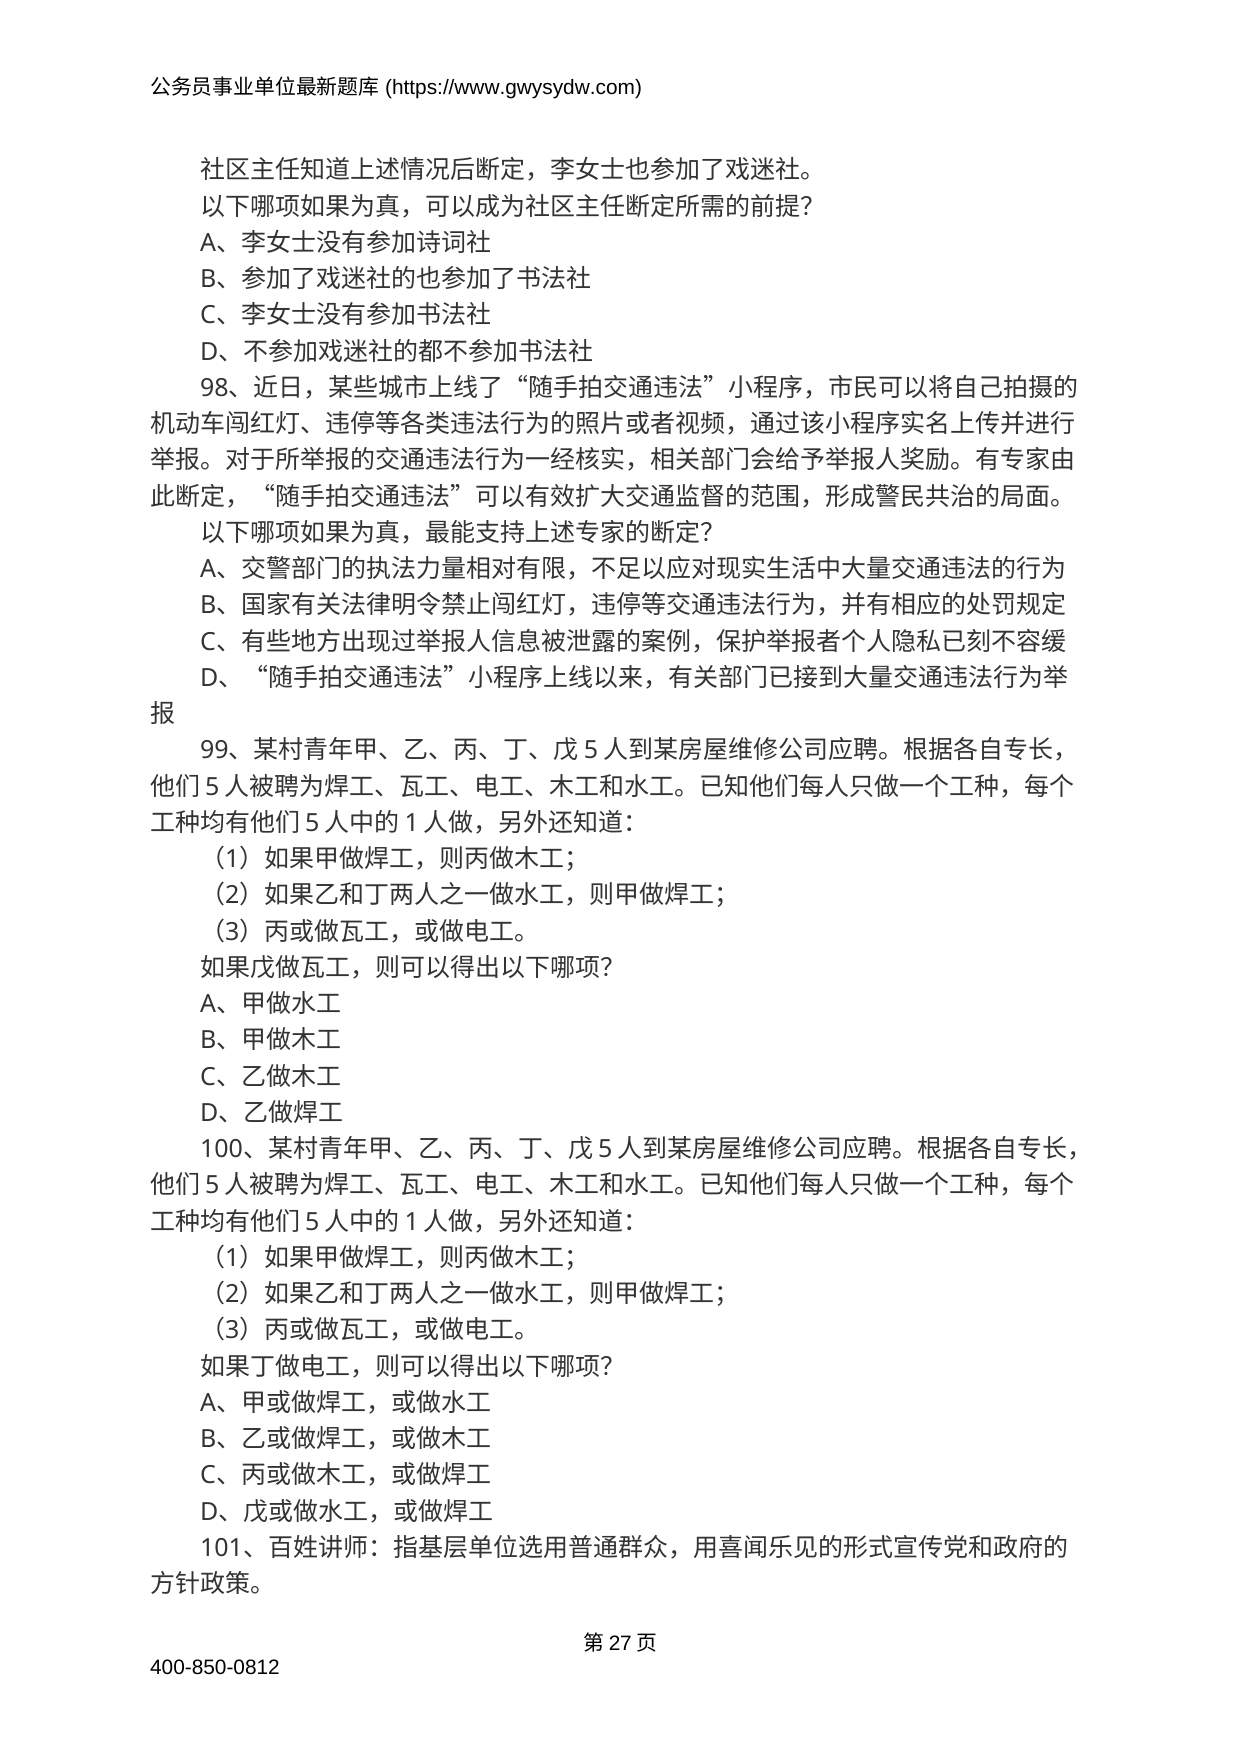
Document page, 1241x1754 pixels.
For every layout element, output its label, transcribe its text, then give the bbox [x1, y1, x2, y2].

text B、参加了戏迷社的也参加了书法社 [150, 259, 1090, 295]
text C、乙做木工 [150, 1056, 1090, 1092]
text A、李女士没有参加诗词社 [150, 222, 1090, 259]
text A、甲或做焊工，或做水工 [150, 1382, 1090, 1419]
text 如果丁做电工，则可以得出以下哪项？ [150, 1346, 1090, 1382]
text 以下哪项如果为真，可以成为社区主任断定所需的前提？ [150, 186, 1090, 222]
text C、李女士没有参加书法社 [150, 295, 1090, 331]
text （3）丙或做瓦工，或做电工。 [150, 1310, 1090, 1346]
text 101、百姓讲师：指基层单位选用普通群众，用喜闻乐见的形式宣传党和政府的方针政策。 [150, 1527, 1090, 1600]
text （3）丙或做瓦工，或做电工。 [150, 911, 1090, 947]
text D、不参加戏迷社的都不参加书法社 [150, 331, 1090, 367]
text D、“随手拍交通违法”小程序上线以来，有关部门已接到大量交通违法行为举报 [150, 657, 1090, 730]
text （2）如果乙和丁两人之一做水工，则甲做焊工； [150, 875, 1090, 911]
text 社区主任知道上述情况后断定，李女士也参加了戏迷社。 [150, 150, 1090, 186]
text 98、近日，某些城市上线了“随手拍交通违法”小程序，市民可以将自己拍摄的机动车闯红灯、违停等各类违法行为的照片或者视频，通过该小程序实名上传并进行举报。对于所举报的交通违法行为一经核实，相关部门会给予举报人奖励。有专家由此断定，“随手拍交通违法”可以有效扩大交通监督的范围，形成警民共治的局面。 [150, 367, 1090, 512]
text B、甲做木工 [150, 1020, 1090, 1056]
text D、戊或做水工，或做焊工 [150, 1491, 1090, 1527]
text 如果戊做瓦工，则可以得出以下哪项？ [150, 947, 1090, 984]
text A、交警部门的执法力量相对有限，不足以应对现实生活中大量交通违法的行为 [150, 549, 1090, 585]
text B、国家有关法律明令禁止闯红灯，违停等交通违法行为，并有相应的处罚规定 [150, 585, 1090, 621]
text C、丙或做木工，或做焊工 [150, 1455, 1090, 1491]
text B、乙或做焊工，或做木工 [150, 1419, 1090, 1455]
text （2）如果乙和丁两人之一做水工，则甲做焊工； [150, 1274, 1090, 1310]
text C、有些地方出现过举报人信息被泄露的案例，保护举报者个人隐私已刻不容缓 [150, 621, 1090, 657]
text 100、某村青年甲、乙、丙、丁、戊5人到某房屋维修公司应聘。根据各自专长，他们5人被聘为焊工、瓦工、电工、木工和水工。已知他们每人只做一个工种，每个工种均有他们5人中的1人做，另外还知道： [150, 1129, 1090, 1237]
text A、甲做水工 [150, 984, 1090, 1020]
text 99、某村青年甲、乙、丙、丁、戊5人到某房屋维修公司应聘。根据各自专长，他们5人被聘为焊工、瓦工、电工、木工和水工。已知他们每人只做一个工种，每个工种均有他们5人中的1人做，另外还知道： [150, 730, 1090, 839]
text （1）如果甲做焊工，则丙做木工； [150, 1237, 1090, 1274]
text 以下哪项如果为真，最能支持上述专家的断定？ [150, 512, 1090, 549]
text D、乙做焊工 [150, 1092, 1090, 1129]
text （1）如果甲做焊工，则丙做木工； [150, 839, 1090, 875]
